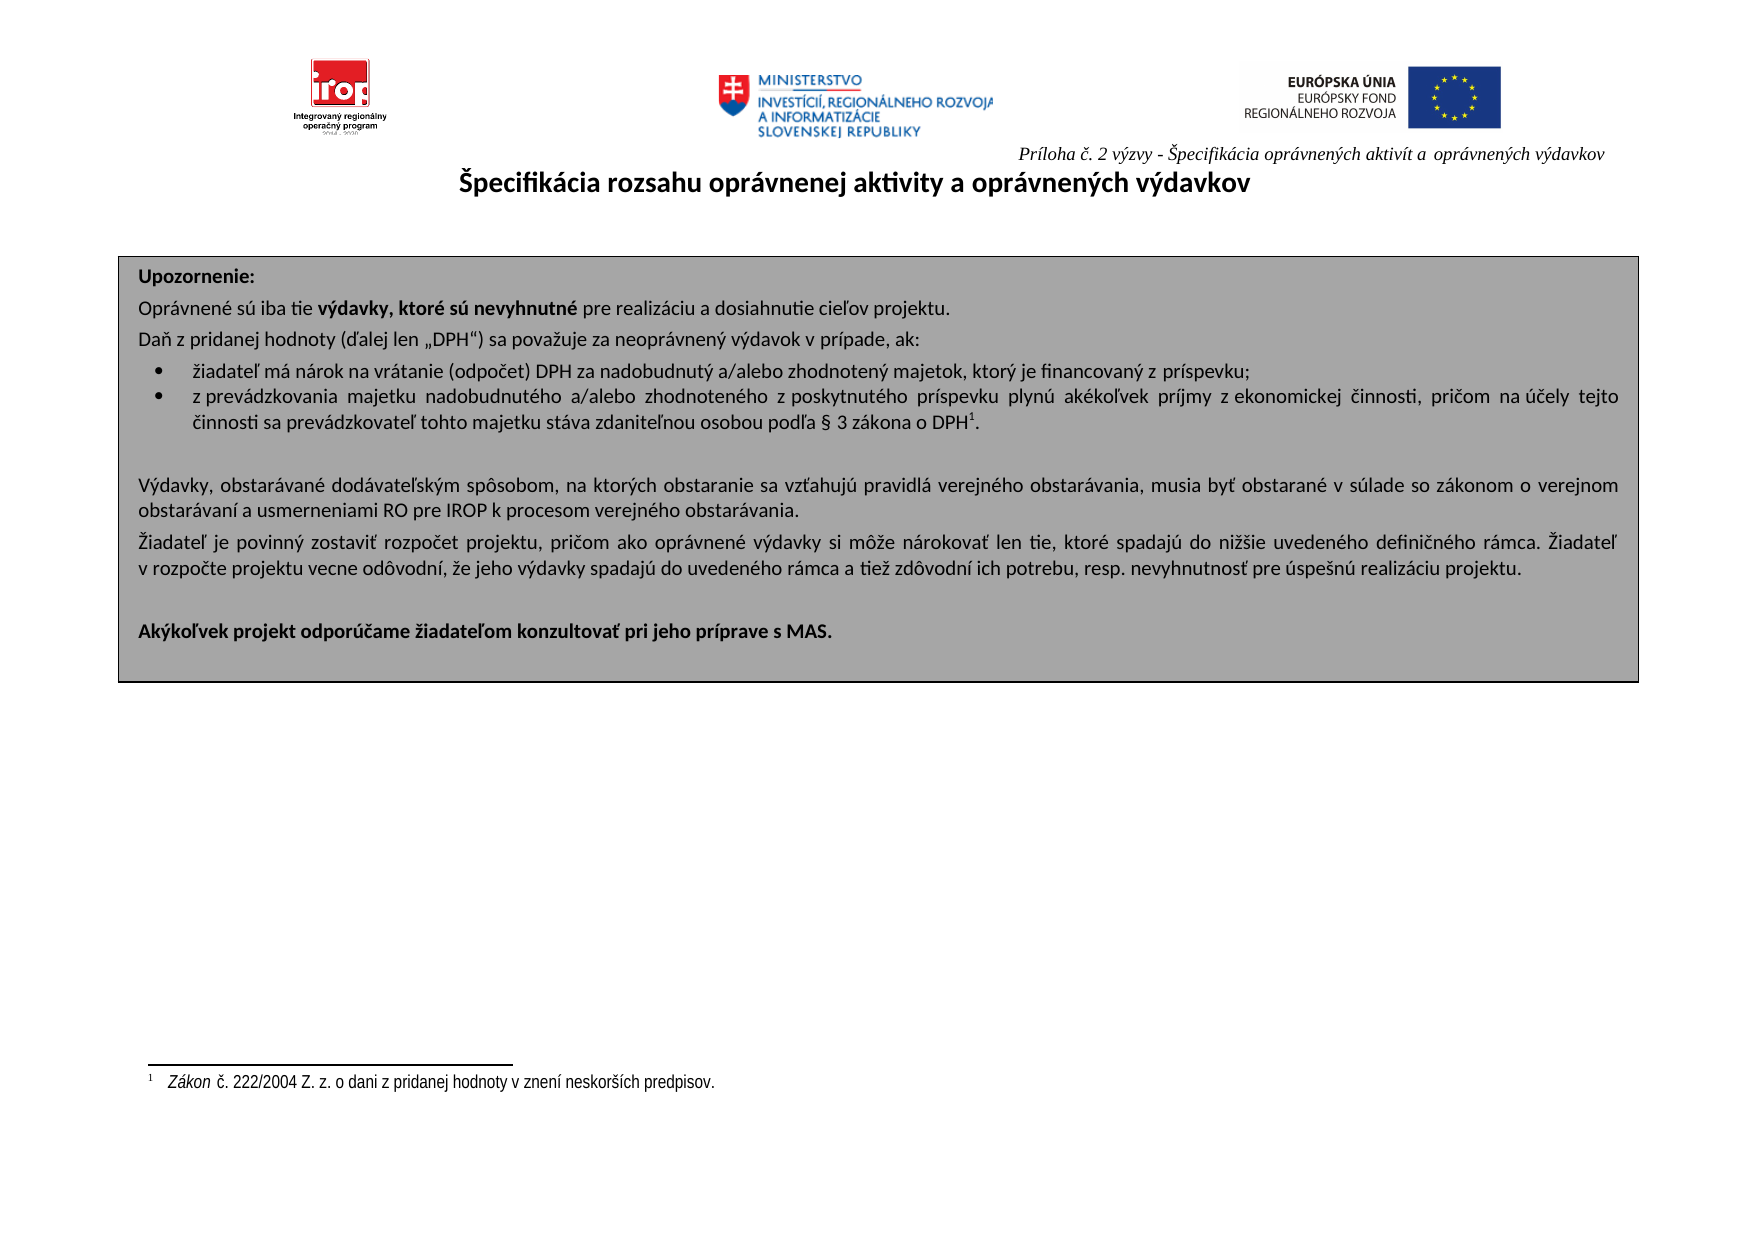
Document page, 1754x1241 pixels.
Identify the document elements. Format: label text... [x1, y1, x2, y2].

picture [1237, 61, 1503, 133]
picture [294, 58, 387, 134]
picture [717, 75, 993, 138]
table_header Upozornenie: Oprávnené sú iba tie výdavky, ktoré sú nevyhnutné pre realizáciu a dosiahnutie cieľov projektu. Daň z pridanej hodnoty (ďalej len „DPH“) sa považuje za neoprávnený výdavok v prípade, ak: žiadateľ má nárok na vrátanie (odpočet) DPH za nadobudnutý a/alebo zhodnotený majetok, ktorý je financovaný z príspevku; z prevádzkovania majetku nadobudnutého a/alebo zhodnoteného z poskytnutého príspevku plynú akékoľvek príjmy z ekonomickej činnosti, pričom na účely tejto činnosti sa prevádzkovateľ tohto majetku stáva zdaniteľnou osobou podľa § 3 zákona o DPH. Výdavky, obstarávané dodávateľským spôsobom, na ktorých obstaranie sa vzťahujú pravidlá verejného obstarávania, musia byť obstarané v súlade so zákonom o verejnom obstarávaní a usmerneniami RO pre IROP k procesom verejného obstarávania. Žiadateľ je povinný zostaviť rozpočet projektu, pričom ako oprávnené výdavky si môže nárokovať len tie, ktoré spadajú do nižšie uvedeného definičného rámca. Žiadateľ v rozpočte projektu vecne odôvodní, že jeho výdavky spadajú do uvedeného rámca a tiež zdôvodní ich potrebu, resp. nevyhnutnosť pre úspešnú realizáciu projektu. Akýkoľvek projekt odporúčame žiadateľom konzultovať pri jeho príprave s MAS. [119, 257, 1638, 681]
text Špecifikácia rozsahu oprávnenej aktivity a oprávnených výdavkov [103, 164, 1606, 200]
